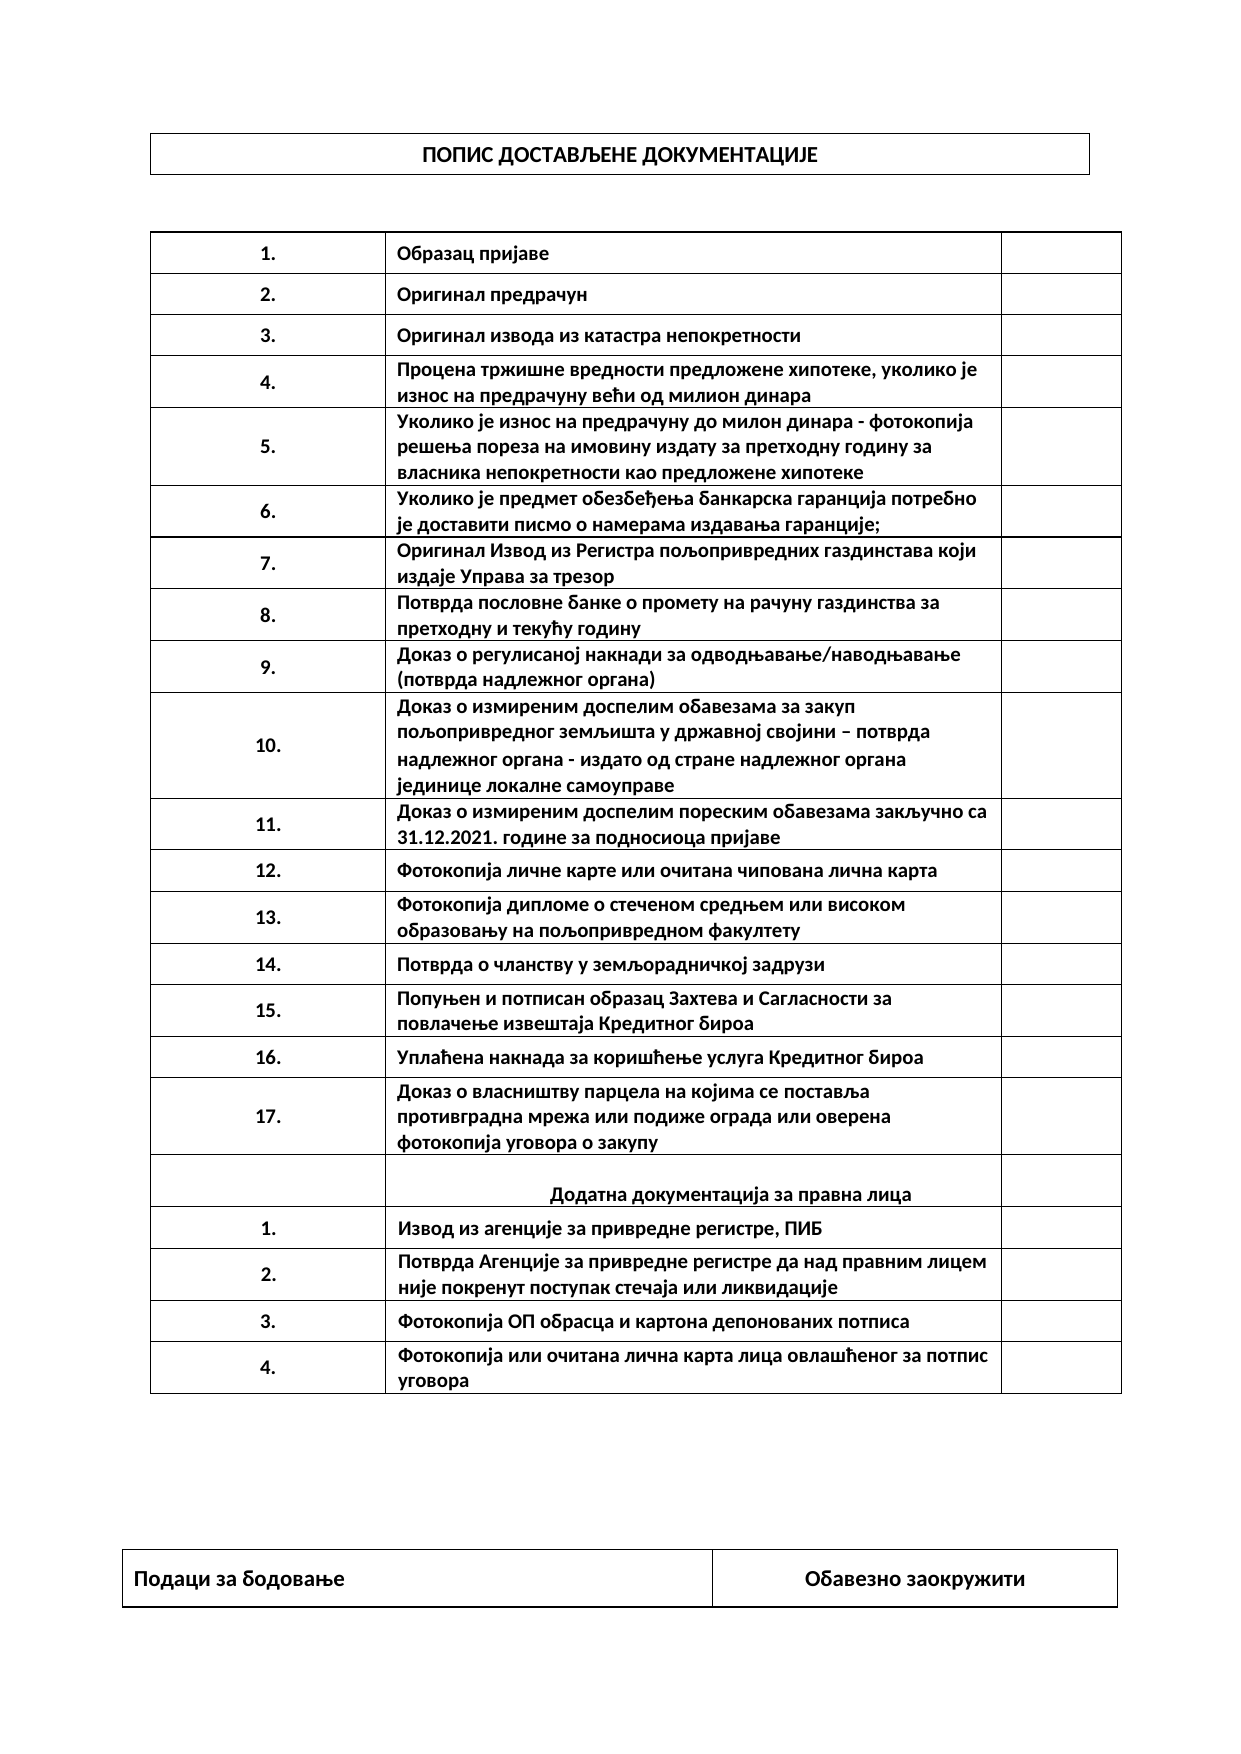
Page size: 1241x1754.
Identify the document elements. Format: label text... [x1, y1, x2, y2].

table_header ПОПИС ДОСТАВЉЕНЕ ДОКУМЕНТАЦИЈЕ [151, 134, 1089, 174]
table_cell Уплаћена накнада за коришћење услуга Кредитног бироа [386, 1037, 1001, 1077]
table_cell 10. [151, 693, 385, 797]
table_cell Доказ о измирeним доспелим обавезама за закуп пољопривредног земљишта у државној својини – потврда надлежног органа - издато од стране надлежног органа јединице локалне самоуправе [386, 693, 1001, 797]
table_cell Процена тржишне вредности предложене хипотеке, уколико је износ на предрачуну већи од милион динара [386, 356, 1001, 407]
table_cell [1002, 1155, 1121, 1206]
table_cell [1002, 315, 1121, 355]
table_header Обавезно заокружити [713, 1550, 1117, 1606]
table_cell 14. [151, 944, 385, 984]
table_cell 6. [151, 486, 385, 536]
table_cell Уколико је износ на предрачуну до милон динара - фотокопија решења пореза на имовину издату за претходну годину за власника непокретности као предложене хипотеке [386, 408, 1001, 484]
table_cell Оригинал предрачун [386, 274, 1001, 314]
table_cell [1002, 408, 1121, 484]
table_cell [1002, 892, 1121, 942]
table_cell Додатна документација за правна лица [386, 1155, 1001, 1206]
table_header Образац пријаве [386, 233, 1001, 273]
table_cell Oригинал Извод из Регистра пољопривредних газдинстава који издаје Управа за трезор [386, 538, 1001, 588]
table_cell [151, 1155, 385, 1206]
table_cell Попуњен и потписан образац Захтева и Сагласности за повлачење извештаја Кредитног бироа [386, 985, 1001, 1036]
table_cell [1002, 799, 1121, 849]
table_cell Доказ о измиреним доспелим пореским обавезама закључно са 31.12.2021. године за подносиоца пријаве [386, 799, 1001, 849]
table_cell [1002, 1342, 1121, 1393]
table_cell 13. [151, 892, 385, 942]
table_cell [1002, 1037, 1121, 1077]
table_cell Фотокопија личне карте или очитана чипована лична карта [386, 850, 1001, 891]
table_cell [1002, 693, 1121, 797]
table_cell Уколико је предмет обезбеђења банкарска гаранција потребно је доставити писмо о намерама издавања гаранције; [386, 486, 1001, 536]
table_cell 7. [151, 538, 385, 588]
table_cell Фотокопија или очитана лична карта лица овлашћеног за потпис уговора [386, 1342, 1001, 1393]
table_cell [1002, 944, 1121, 984]
table_cell [1002, 589, 1121, 640]
table_cell Потврда Агенције за привредне регистре да над правним лицем није покренут поступак стечаја или ликвидације [386, 1249, 1001, 1299]
table_cell [1002, 356, 1121, 407]
table_cell Потврда пословне банке о промету на рачуну газдинства за претходну и текућу годину [386, 589, 1001, 640]
table_cell 2. [151, 1249, 385, 1299]
table_cell 1. [151, 1207, 385, 1248]
table_header Подаци за бодовање [123, 1550, 712, 1606]
table_cell [1002, 641, 1121, 692]
table_cell Фотокопија дипломе о стеченом средњем или високом образовању на пољопривредном факултету [386, 892, 1001, 942]
table_cell 8. [151, 589, 385, 640]
table_cell 3. [151, 1301, 385, 1341]
table_cell Фотокопија ОП обрасца и картона депонованих потписа [386, 1301, 1001, 1341]
table_cell [1002, 1249, 1121, 1299]
table_cell [1002, 538, 1121, 588]
table_cell [1002, 985, 1121, 1036]
table_cell [1002, 1301, 1121, 1341]
table_cell [1002, 486, 1121, 536]
table_cell 3. [151, 315, 385, 355]
table_cell Доказ o регулисаној накнади за одводњавање/наводњавање (потврда надлежног органа) [386, 641, 1001, 692]
table_cell [1002, 1207, 1121, 1248]
table_cell [1002, 850, 1121, 891]
table_cell Потврда о чланству у земљорадничкој задрузи [386, 944, 1001, 984]
table_header 1. [151, 233, 385, 273]
table_cell 2. [151, 274, 385, 314]
table_cell 12. [151, 850, 385, 891]
table_cell 11. [151, 799, 385, 849]
table_cell [1002, 274, 1121, 314]
table_cell [1002, 1078, 1121, 1154]
table_cell 4. [151, 356, 385, 407]
table_cell 9. [151, 641, 385, 692]
table_cell Оригинал извода из катастра непокретности [386, 315, 1001, 355]
table_cell 4. [151, 1342, 385, 1393]
table_cell 15. [151, 985, 385, 1036]
table_cell Доказ о власништву парцела на којима се поставља противградна мрежа или подиже ограда или оверена фотокопија уговора о закупу [386, 1078, 1001, 1154]
table_cell 16. [151, 1037, 385, 1077]
table_cell 5. [151, 408, 385, 484]
table_header [1002, 233, 1121, 273]
table_cell 17. [151, 1078, 385, 1154]
table_cell Извод из агенције за привредне регистре, ПИБ [386, 1207, 1001, 1248]
